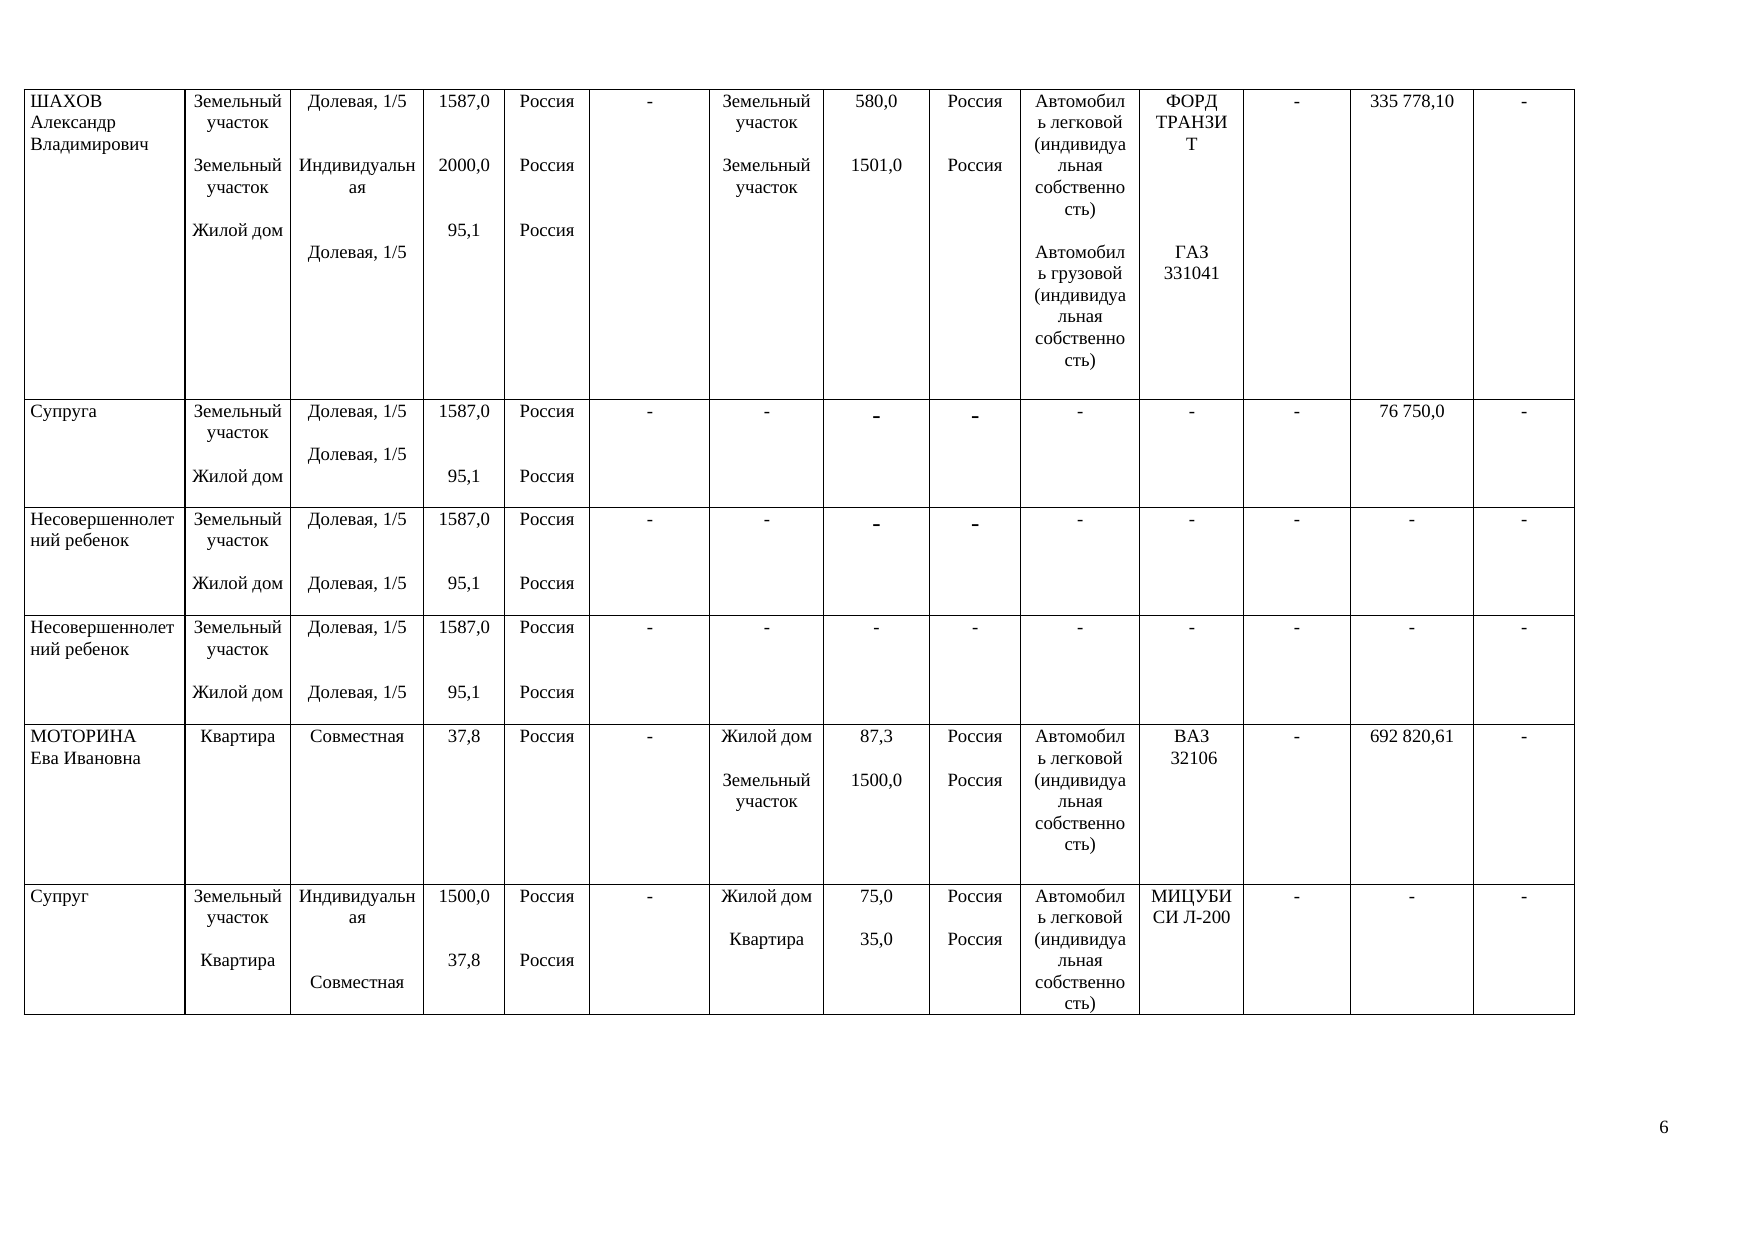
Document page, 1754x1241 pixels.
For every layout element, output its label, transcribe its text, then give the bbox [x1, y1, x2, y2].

table_cell 1587,0 95,1 [424, 508, 504, 615]
table_cell - [1351, 508, 1473, 615]
table_header ШАХОВ Александр Владимирович [25, 90, 184, 399]
table_cell - [1140, 508, 1243, 615]
table_cell - [590, 725, 709, 883]
table_cell Земельный участок Квартира [186, 885, 290, 1014]
table_cell - [1351, 616, 1473, 724]
table_cell - [1474, 508, 1574, 615]
table_cell Индивидуальная Совместная [291, 885, 423, 1014]
table_cell - [710, 400, 823, 507]
table_cell - [1021, 508, 1139, 615]
table_cell - [1474, 885, 1574, 1014]
table_cell - [930, 508, 1020, 615]
table_cell Супруга [25, 400, 184, 507]
table_cell - [1474, 725, 1574, 883]
table_header - [590, 90, 709, 399]
table_cell Несовершеннолетний ребенок [25, 508, 184, 615]
table_cell - [1140, 400, 1243, 507]
table_cell 76 750,0 [1351, 400, 1473, 507]
table_cell - [590, 400, 709, 507]
table_cell Жилой дом Земельный участок [710, 725, 823, 883]
table_cell Земельный участок Жилой дом [186, 400, 290, 507]
table_cell - [930, 400, 1020, 507]
table_header 580,0 1501,0 [824, 90, 929, 399]
table_cell - [930, 616, 1020, 724]
table_cell 692 820,61 [1351, 725, 1473, 883]
table_cell Россия Россия [930, 885, 1020, 1014]
table_header Россия Россия [930, 90, 1020, 399]
table_cell Автомобиль легковой (индивидуальная собственность) [1021, 885, 1139, 1014]
table_cell Долевая, 1/5 Долевая, 1/5 [291, 508, 423, 615]
table_cell - [824, 616, 929, 724]
table_cell - [1140, 616, 1243, 724]
table_cell - [1351, 885, 1473, 1014]
table_cell Земельный участок Жилой дом [186, 616, 290, 724]
table_cell - [1021, 400, 1139, 507]
table_cell Россия Россия [505, 616, 589, 724]
table_cell - [1244, 508, 1350, 615]
table_cell 1587,0 95,1 [424, 616, 504, 724]
table_cell 1500,0 37,8 [424, 885, 504, 1014]
table_cell Долевая, 1/5 Долевая, 1/5 [291, 616, 423, 724]
table_cell - [1244, 616, 1350, 724]
table_header Земельный участок Земельный участок Жилой дом [186, 90, 290, 399]
table_cell 1587,0 95,1 [424, 400, 504, 507]
table_header 335 778,10 [1351, 90, 1473, 399]
table_cell Квартира [186, 725, 290, 883]
table_cell - [590, 885, 709, 1014]
table_cell Жилой дом Квартира [710, 885, 823, 1014]
table_header Земельный участок Земельный участок [710, 90, 823, 399]
table_cell - [1244, 725, 1350, 883]
table_cell - [1021, 616, 1139, 724]
table_cell Земельный участок Жилой дом [186, 508, 290, 615]
table_cell МИЦУБИСИ Л-200 [1140, 885, 1243, 1014]
table_cell - [710, 508, 823, 615]
table_header Долевая, 1/5 Индивидуальная Долевая, 1/5 [291, 90, 423, 399]
table_cell - [590, 616, 709, 724]
table_cell Россия Россия [505, 885, 589, 1014]
table_cell Россия [505, 725, 589, 883]
table_cell - [590, 508, 709, 615]
table_cell Совместная [291, 725, 423, 883]
table_cell Долевая, 1/5 Долевая, 1/5 [291, 400, 423, 507]
table_header - [1244, 90, 1350, 399]
table_cell Россия Россия [505, 508, 589, 615]
table_header - [1474, 90, 1574, 399]
table_cell - [824, 400, 929, 507]
table_cell МОТОРИНА Ева Ивановна [25, 725, 184, 883]
table_cell - [1244, 885, 1350, 1014]
table_cell Супруг [25, 885, 184, 1014]
table_cell - [824, 508, 929, 615]
table_cell Автомобиль легковой (индивидуальная собственность) [1021, 725, 1139, 883]
table_header Россия Россия Россия [505, 90, 589, 399]
table_cell 75,0 35,0 [824, 885, 929, 1014]
table_header ФОРД ТРАНЗИТ ГАЗ 331041 [1140, 90, 1243, 399]
table_cell Несовершеннолетний ребенок [25, 616, 184, 724]
table_header Автомобиль легковой (индивидуальная собственность) Автомобиль грузовой (индивидуальная собственность) [1021, 90, 1139, 399]
table_cell - [1244, 400, 1350, 507]
table_cell Россия Россия [505, 400, 589, 507]
table_cell 37,8 [424, 725, 504, 883]
table_cell - [1474, 400, 1574, 507]
table_cell Россия Россия [930, 725, 1020, 883]
table_cell - [710, 616, 823, 724]
table_header 1587,0 2000,0 95,1 [424, 90, 504, 399]
table_cell 87,3 1500,0 [824, 725, 929, 883]
table_cell ВАЗ 32106 [1140, 725, 1243, 883]
table_cell - [1474, 616, 1574, 724]
